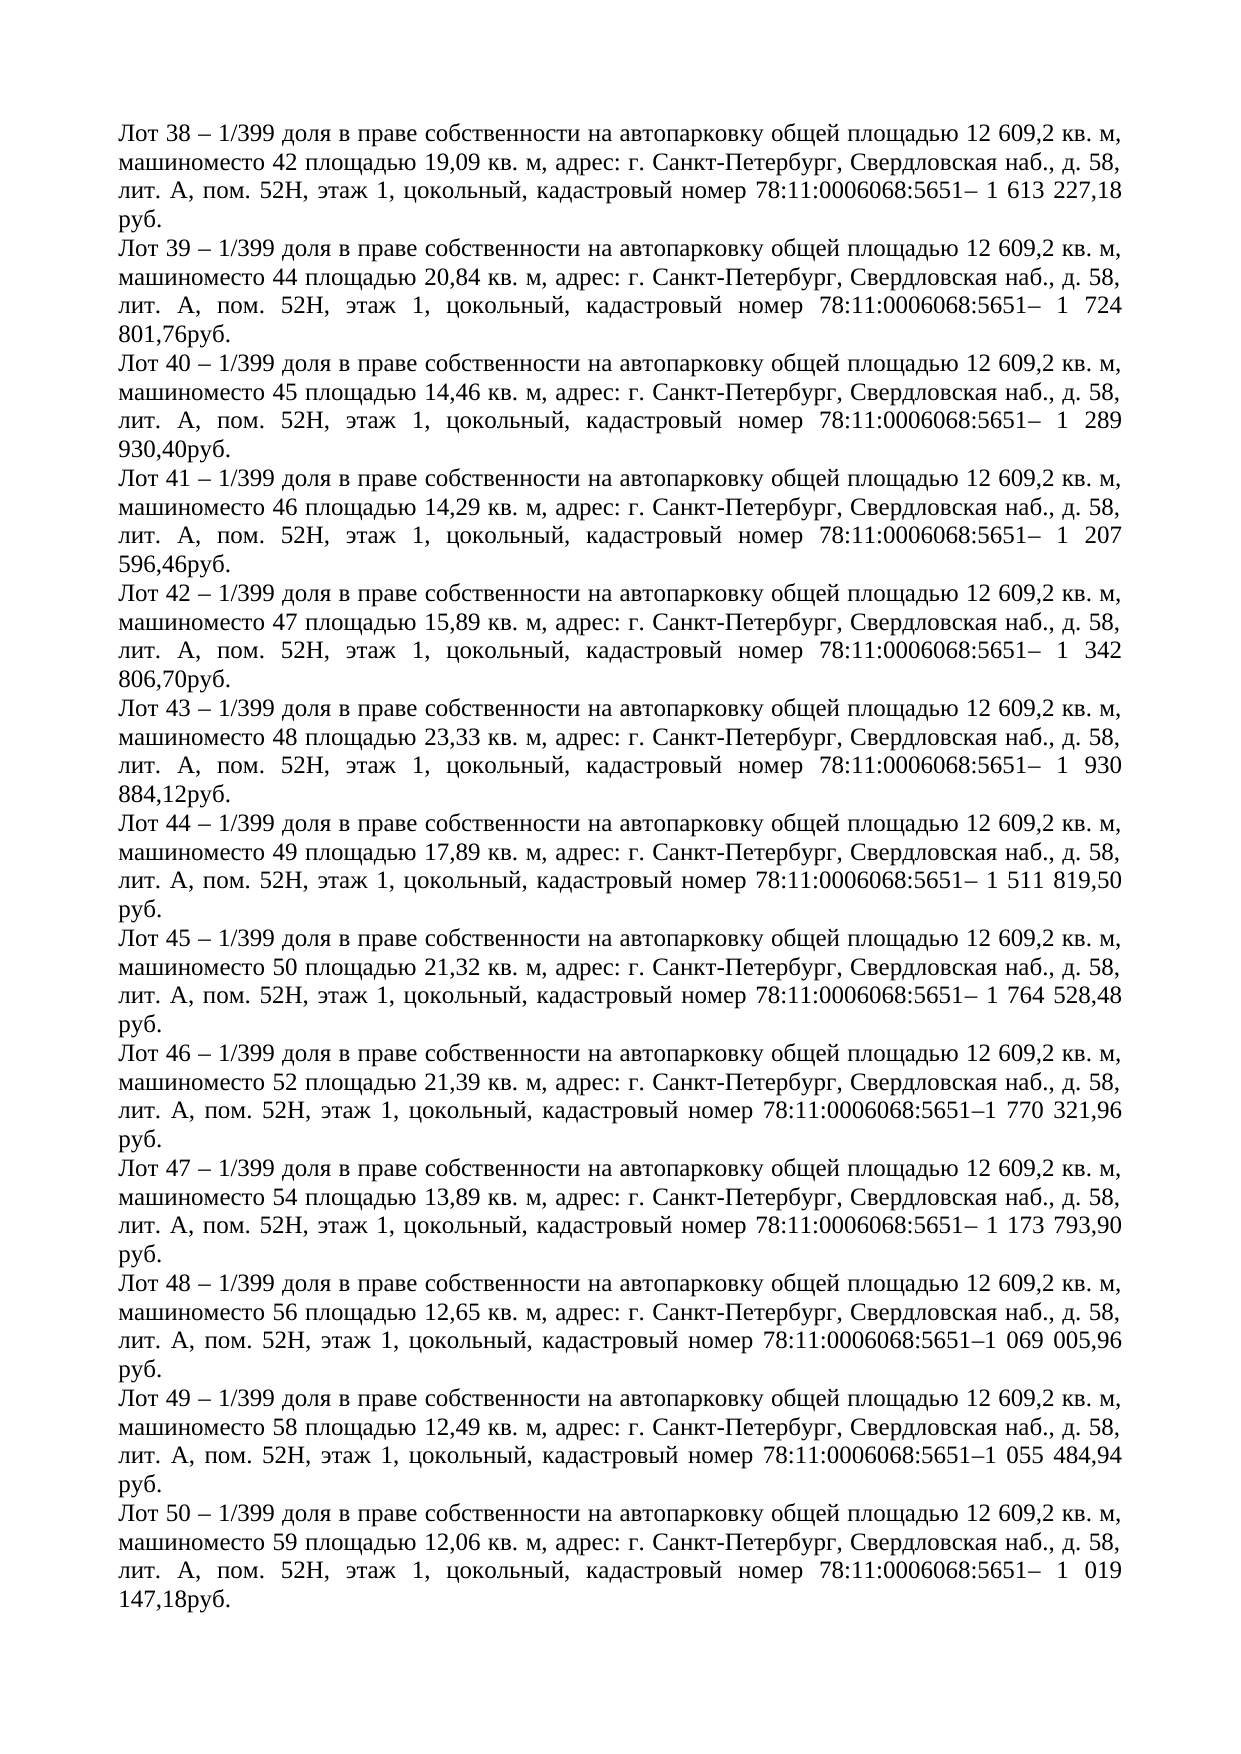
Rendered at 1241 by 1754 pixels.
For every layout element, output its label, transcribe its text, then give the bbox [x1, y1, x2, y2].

text Лот 49 – 1/399 доля в праве собственности на автопарковку общей площадью 12 609,2 кв. м, машиноместо 58 площадью 12,49 кв. м, адрес: г. Санкт-Петербург, Свердловская наб., д. 58, лит. А, пом. 52Н, этаж 1, цокольный, кадастровый номер 78:11:0006068:5651–1 055 484,94 руб. [118, 1383, 1122, 1498]
text Лот 39 – 1/399 доля в праве собственности на автопарковку общей площадью 12 609,2 кв. м, машиноместо 44 площадью 20,84 кв. м, адрес: г. Санкт-Петербург, Свердловская наб., д. 58, лит. А, пом. 52Н, этаж 1, цокольный, кадастровый номер 78:11:0006068:5651– 1 724 801,76руб. [118, 233, 1122, 348]
text Лот 47 – 1/399 доля в праве собственности на автопарковку общей площадью 12 609,2 кв. м, машиноместо 54 площадью 13,89 кв. м, адрес: г. Санкт-Петербург, Свердловская наб., д. 58, лит. А, пом. 52Н, этаж 1, цокольный, кадастровый номер 78:11:0006068:5651– 1 173 793,90 руб. [118, 1153, 1122, 1268]
text Лот 40 – 1/399 доля в праве собственности на автопарковку общей площадью 12 609,2 кв. м, машиноместо 45 площадью 14,46 кв. м, адрес: г. Санкт-Петербург, Свердловская наб., д. 58, лит. А, пом. 52Н, этаж 1, цокольный, кадастровый номер 78:11:0006068:5651– 1 289 930,40руб. [118, 348, 1122, 463]
text Лот 48 – 1/399 доля в праве собственности на автопарковку общей площадью 12 609,2 кв. м, машиноместо 56 площадью 12,65 кв. м, адрес: г. Санкт-Петербург, Свердловская наб., д. 58, лит. А, пом. 52Н, этаж 1, цокольный, кадастровый номер 78:11:0006068:5651–1 069 005,96 руб. [118, 1268, 1122, 1383]
text Лот 38 – 1/399 доля в праве собственности на автопарковку общей площадью 12 609,2 кв. м, машиноместо 42 площадью 19,09 кв. м, адрес: г. Санкт-Петербург, Свердловская наб., д. 58, лит. А, пом. 52Н, этаж 1, цокольный, кадастровый номер 78:11:0006068:5651– 1 613 227,18 руб. [118, 118, 1122, 233]
text Лот 42 – 1/399 доля в праве собственности на автопарковку общей площадью 12 609,2 кв. м, машиноместо 47 площадью 15,89 кв. м, адрес: г. Санкт-Петербург, Свердловская наб., д. 58, лит. А, пом. 52Н, этаж 1, цокольный, кадастровый номер 78:11:0006068:5651– 1 342 806,70руб. [118, 578, 1122, 693]
text Лот 41 – 1/399 доля в праве собственности на автопарковку общей площадью 12 609,2 кв. м, машиноместо 46 площадью 14,29 кв. м, адрес: г. Санкт-Петербург, Свердловская наб., д. 58, лит. А, пом. 52Н, этаж 1, цокольный, кадастровый номер 78:11:0006068:5651– 1 207 596,46руб. [118, 463, 1122, 578]
text Лот 50 – 1/399 доля в праве собственности на автопарковку общей площадью 12 609,2 кв. м, машиноместо 59 площадью 12,06 кв. м, адрес: г. Санкт-Петербург, Свердловская наб., д. 58, лит. А, пом. 52Н, этаж 1, цокольный, кадастровый номер 78:11:0006068:5651– 1 019 147,18руб. [118, 1498, 1122, 1613]
text Лот 43 – 1/399 доля в праве собственности на автопарковку общей площадью 12 609,2 кв. м, машиноместо 48 площадью 23,33 кв. м, адрес: г. Санкт-Петербург, Свердловская наб., д. 58, лит. А, пом. 52Н, этаж 1, цокольный, кадастровый номер 78:11:0006068:5651– 1 930 884,12руб. [118, 693, 1122, 808]
text Лот 44 – 1/399 доля в праве собственности на автопарковку общей площадью 12 609,2 кв. м, машиноместо 49 площадью 17,89 кв. м, адрес: г. Санкт-Петербург, Свердловская наб., д. 58, лит. А, пом. 52Н, этаж 1, цокольный, кадастровый номер 78:11:0006068:5651– 1 511 819,50 руб. [118, 808, 1122, 923]
text Лот 46 – 1/399 доля в праве собственности на автопарковку общей площадью 12 609,2 кв. м, машиноместо 52 площадью 21,39 кв. м, адрес: г. Санкт-Петербург, Свердловская наб., д. 58, лит. А, пом. 52Н, этаж 1, цокольный, кадастровый номер 78:11:0006068:5651–1 770 321,96 руб. [118, 1038, 1122, 1153]
text Лот 45 – 1/399 доля в праве собственности на автопарковку общей площадью 12 609,2 кв. м, машиноместо 50 площадью 21,32 кв. м, адрес: г. Санкт-Петербург, Свердловская наб., д. 58, лит. А, пом. 52Н, этаж 1, цокольный, кадастровый номер 78:11:0006068:5651– 1 764 528,48 руб. [118, 923, 1122, 1038]
